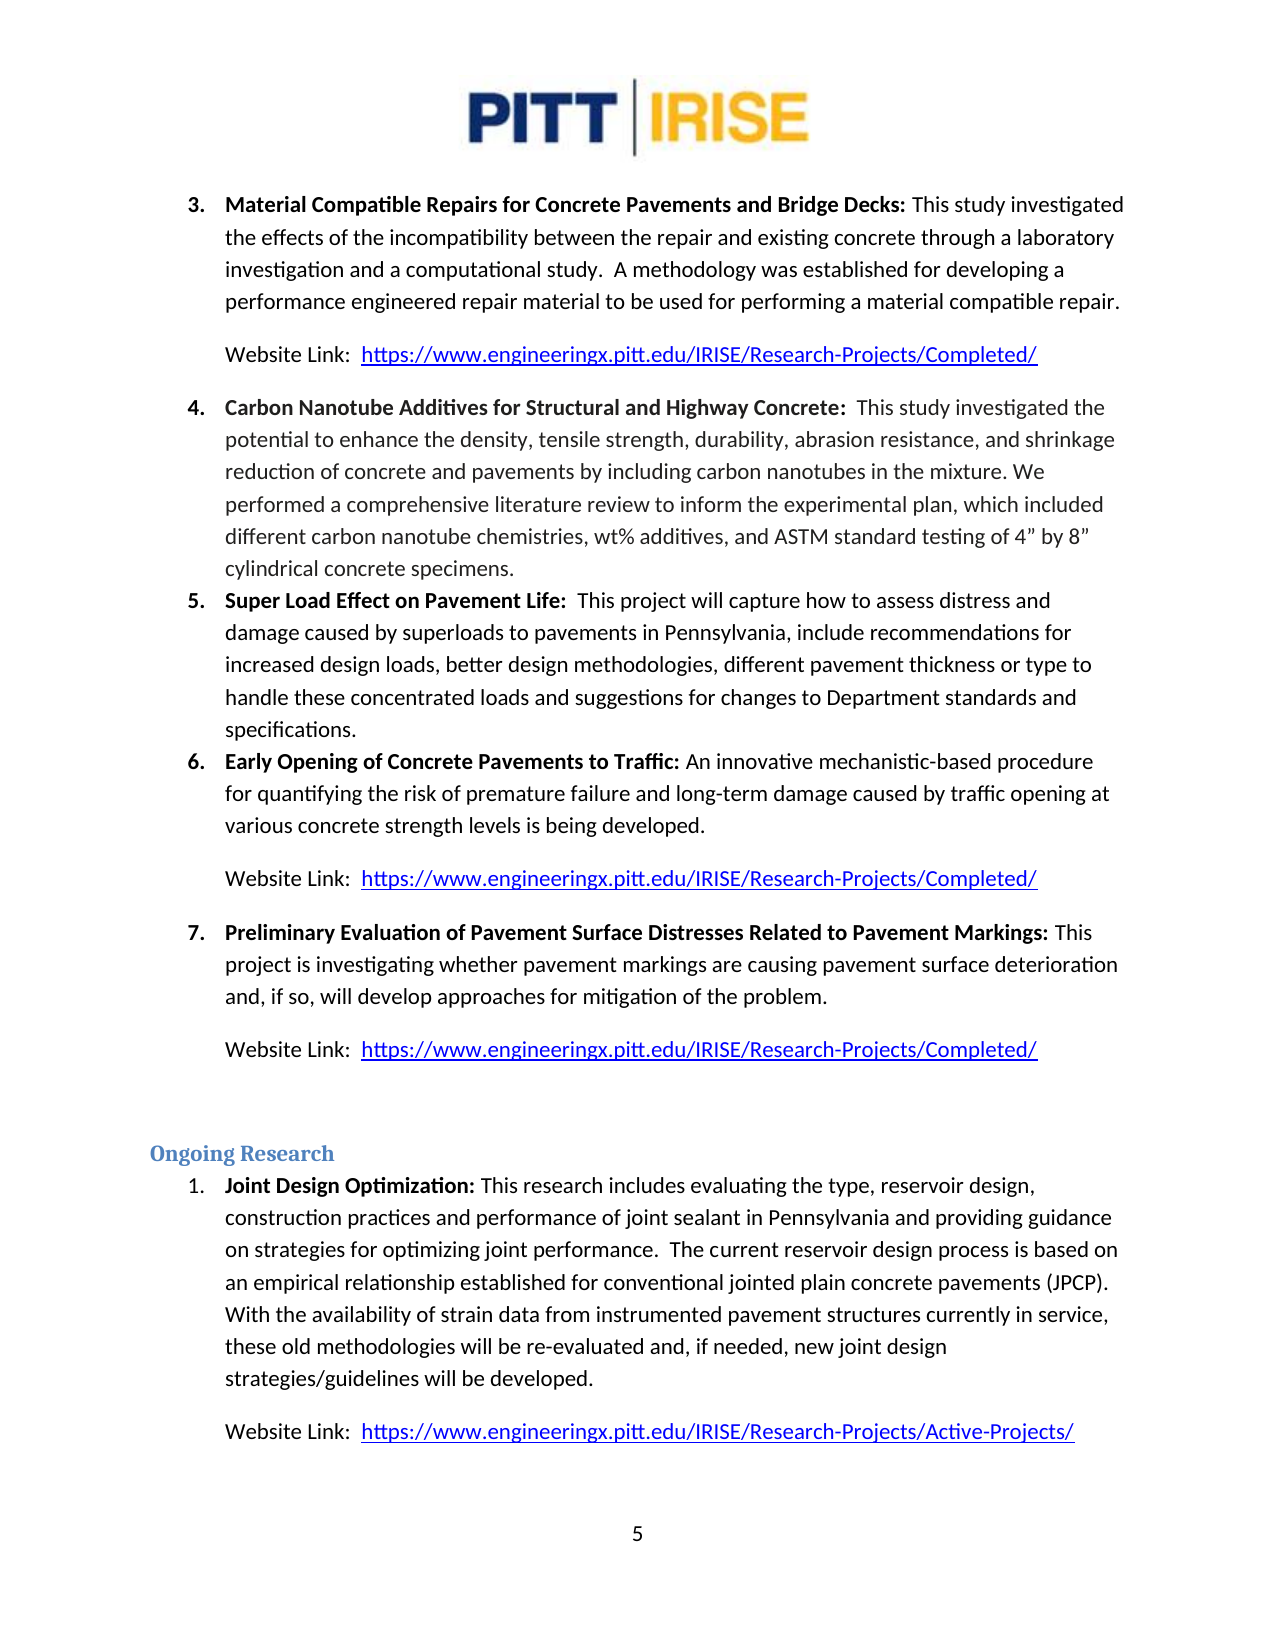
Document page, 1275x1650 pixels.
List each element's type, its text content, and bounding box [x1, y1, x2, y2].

list Joint Design Optimization: This research includes evaluating the type, reservoir design, construction practices and performance of joint sealant in Pennsylvania and providing guidance on strategies for optimizing joint performance. The current reservoir design process is based on an empirical relationship established for conventional jointed plain concrete pavements (JPCP). With the availability of strain data from instrumented pavement structures currently in service, these old methodologies will be re-evaluated and, if needed, new joint design strategies/guidelines will be developed. [187, 1171, 1125, 1392]
text Website Link: https://www.engineeringx.pitt.edu/IRISE/Research-Projects/Completed/ [187, 340, 1125, 368]
picture [458, 75, 817, 163]
text Website Link: https://www.engineeringx.pitt.edu/IRISE/Research-Projects/Completed/ [187, 1035, 1125, 1063]
subtitle Ongoing Research [150, 1141, 1125, 1167]
list Material Compatible Repairs for Concrete Pavements and Bridge Decks: This study investigated the effects of the incompatibility between the repair and existing concrete through a laboratory investigation and a computational study. A methodology was established for developing a performance engineered repair material to be used for performing a material compatible repair. [187, 191, 1125, 315]
text Website Link: https://www.engineeringx.pitt.edu/IRISE/Research-Projects/Active-Projects/ [225, 1417, 1125, 1445]
list Preliminary Evaluation of Pavement Surface Distresses Related to Pavement Markings: This project is investigating whether pavement markings are causing pavement surface deterioration and, if so, will develop approaches for mitigation of the problem. [187, 918, 1125, 1010]
list Super Load Effect on Pavement Life: This project will capture how to assess distress and damage caused by superloads to pavements in Pennsylvania, include recommendations for increased design loads, better design methodologies, different pavement thickness or type to handle these concentrated loads and suggestions for changes to Department standards and specifications. [187, 586, 1125, 743]
list Carbon Nanotube Additives for Structural and Highway Concrete: This study investigated the potential to enhance the density, tensile strength, durability, abrasion resistance, and shrinkage reduction of concrete and pavements by including carbon nanotubes in the mixture. We performed a comprehensive literature review to inform the experimental plan, which included different carbon nanotube chemistries, wt% additives, and ASTM standard testing of 4” by 8” cylindrical concrete specimens. [187, 393, 1125, 582]
list Early Opening of Concrete Pavements to Traffic: An innovative mechanistic-based procedure for quantifying the risk of premature failure and long-term damage caused by traffic opening at various concrete strength levels is being developed. [187, 747, 1125, 839]
text Website Link: https://www.engineeringx.pitt.edu/IRISE/Research-Projects/Completed/ [187, 864, 1125, 893]
